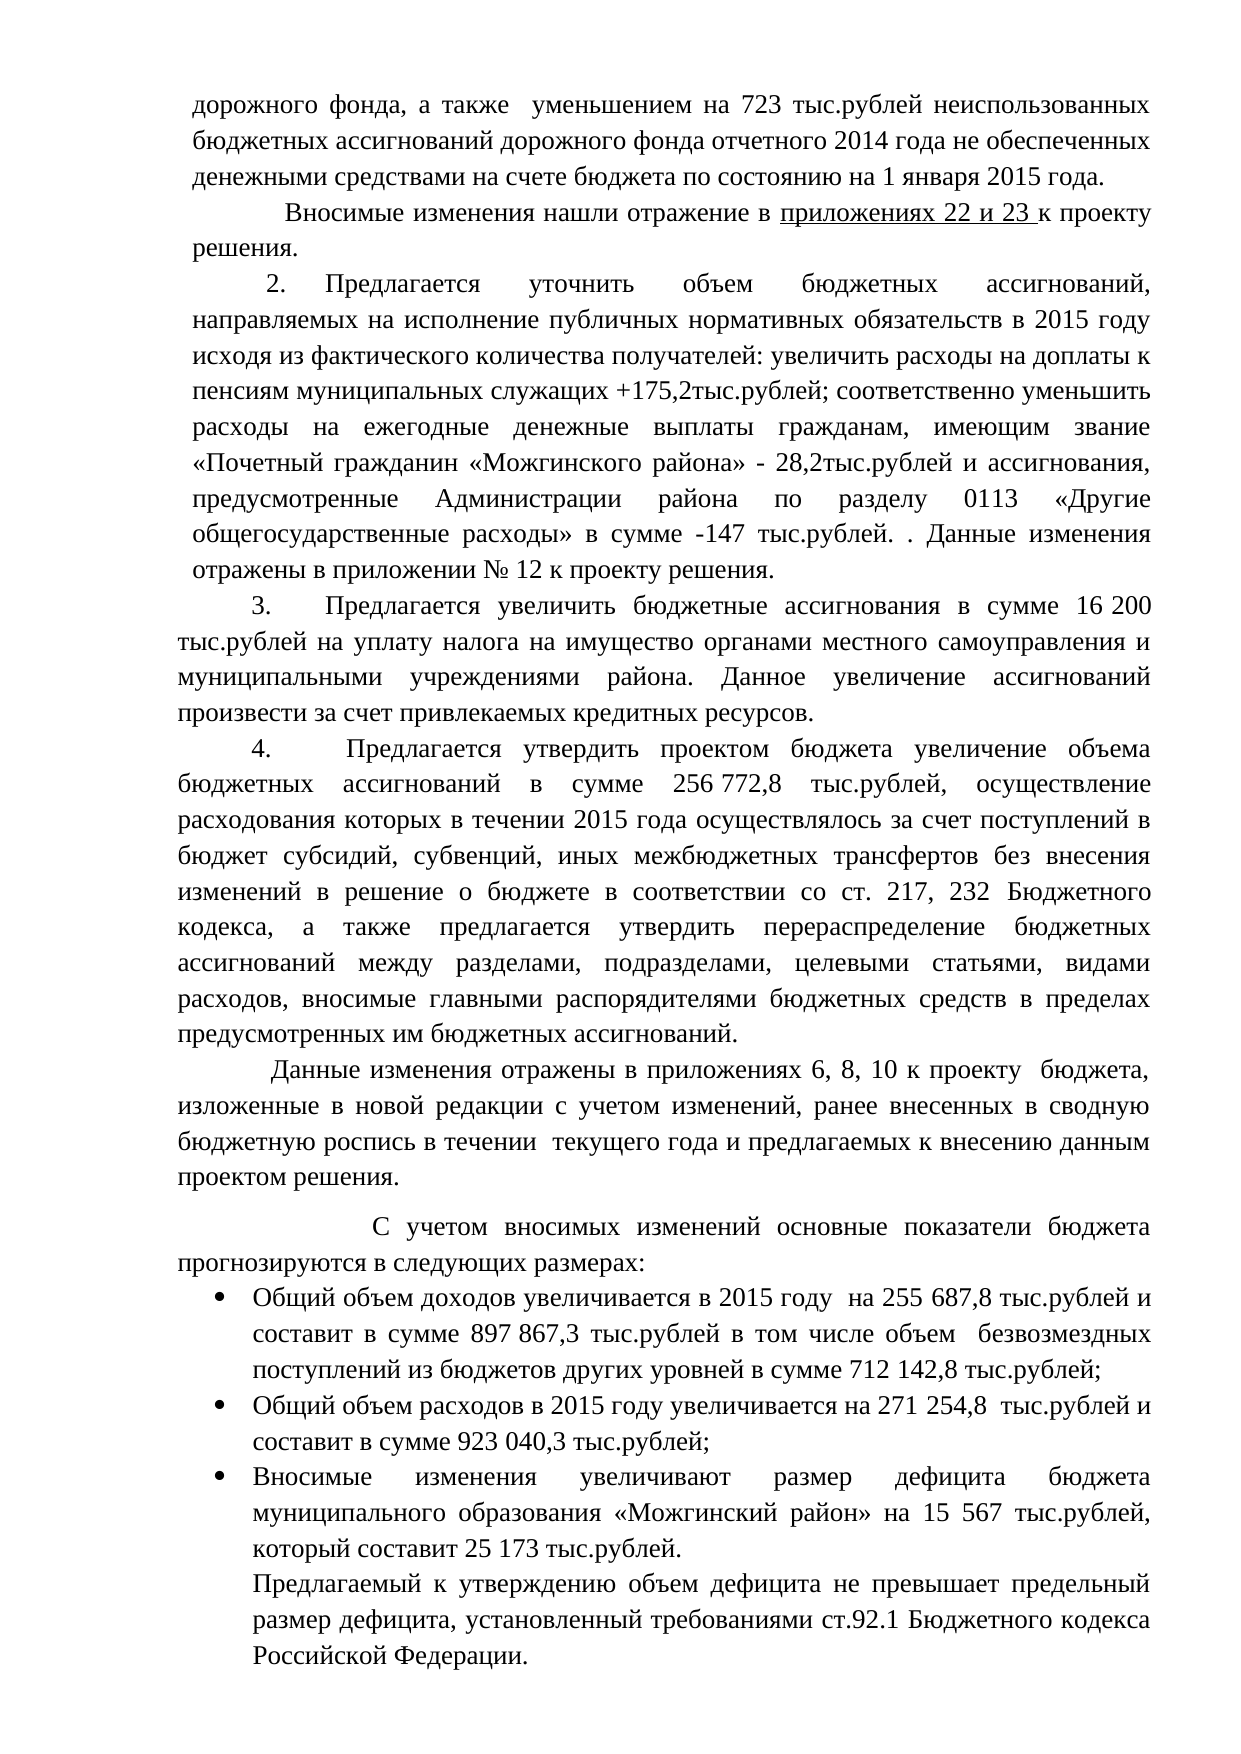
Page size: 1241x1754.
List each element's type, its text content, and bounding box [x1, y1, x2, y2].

list Предлагается утвердить проектом бюджета увеличение объема бюджетных ассигнований в сумме 256 772,8 тыс.рублей, осуществление расходования которых в течении 2015 года осуществлялось за счет поступлений в бюджет субсидий, субвенций, иных межбюджетных трансфертов без внесения изменений в решение о бюджете в соответствии со ст. 217, 232 Бюджетного кодекса, а также предлагается утвердить перераспределение бюджетных ассигнований между разделами, подразделами, целевыми статьями, видами расходов, вносимые главными распорядителями бюджетных средств в пределах предусмотренных им бюджетных ассигнований. [177, 732, 1152, 1049]
list Предлагается уточнить объем бюджетных ассигнований, направляемых на исполнение публичных нормативных обязательств в 2015 году исходя из фактического количества получателей: увеличить расходы на доплаты к пенсиям муниципальных служащих +175,2тыс.рублей; соответственно уменьшить расходы на ежегодные денежные выплаты гражданам, имеющим звание «Почетный гражданин «Можгинского района» - 28,2тыс.рублей и ассигнования, предусмотренные Администрации района по разделу 0113 «Другие общегосударственные расходы» в сумме -147 тыс.рублей. . Данные изменения отражены в приложении № 12 к проекту решения. [192, 267, 1152, 584]
text Данные изменения отражены в приложениях 6, 8, 10 к проекту бюджета, изложенные в новой редакции с учетом изменений, ранее внесенных в сводную бюджетную роспись в течении текущего года и предлагаемых к внесению данным проектом решения. [177, 1053, 1152, 1192]
list Общий объем расходов в 2015 году увеличивается на 271 254,8 тыс.рублей и составит в сумме 923 040,3 тыс.рублей; [215, 1389, 1152, 1456]
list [192, 89, 1152, 191]
list Предлагаемый к утверждению объем дефицита не превышает предельный размер дефицита, установленный требованиями ст.92.1 Бюджетного кодекса Российской Федерации. [252, 1568, 1152, 1670]
text Вносимые изменения нашли отражение в приложениях 22 и 23 к проекту решения. [192, 196, 1152, 263]
text С учетом вносимых изменений основные показатели бюджета прогнозируются в следующих размерах: [177, 1210, 1152, 1277]
list Предлагается увеличить бюджетные ассигнования в сумме 16 200 тыс.рублей на уплату налога на имущество органами местного самоуправления и муниципальными учреждениями района. Данное увеличение ассигнований произвести за счет привлекаемых кредитных ресурсов. [177, 589, 1152, 727]
list Общий объем доходов увеличивается в 2015 году на 255 687,8 тыс.рублей и составит в сумме 897 867,3 тыс.рублей в том числе объем безвозмездных поступлений из бюджетов других уровней в сумме 712 142,8 тыс.рублей; [215, 1281, 1152, 1384]
list Вносимые изменения увеличивают размер дефицита бюджета муниципального образования «Можгинский район» на 15 567 тыс.рублей, который составит 25 173 тыс.рублей. [215, 1460, 1152, 1563]
